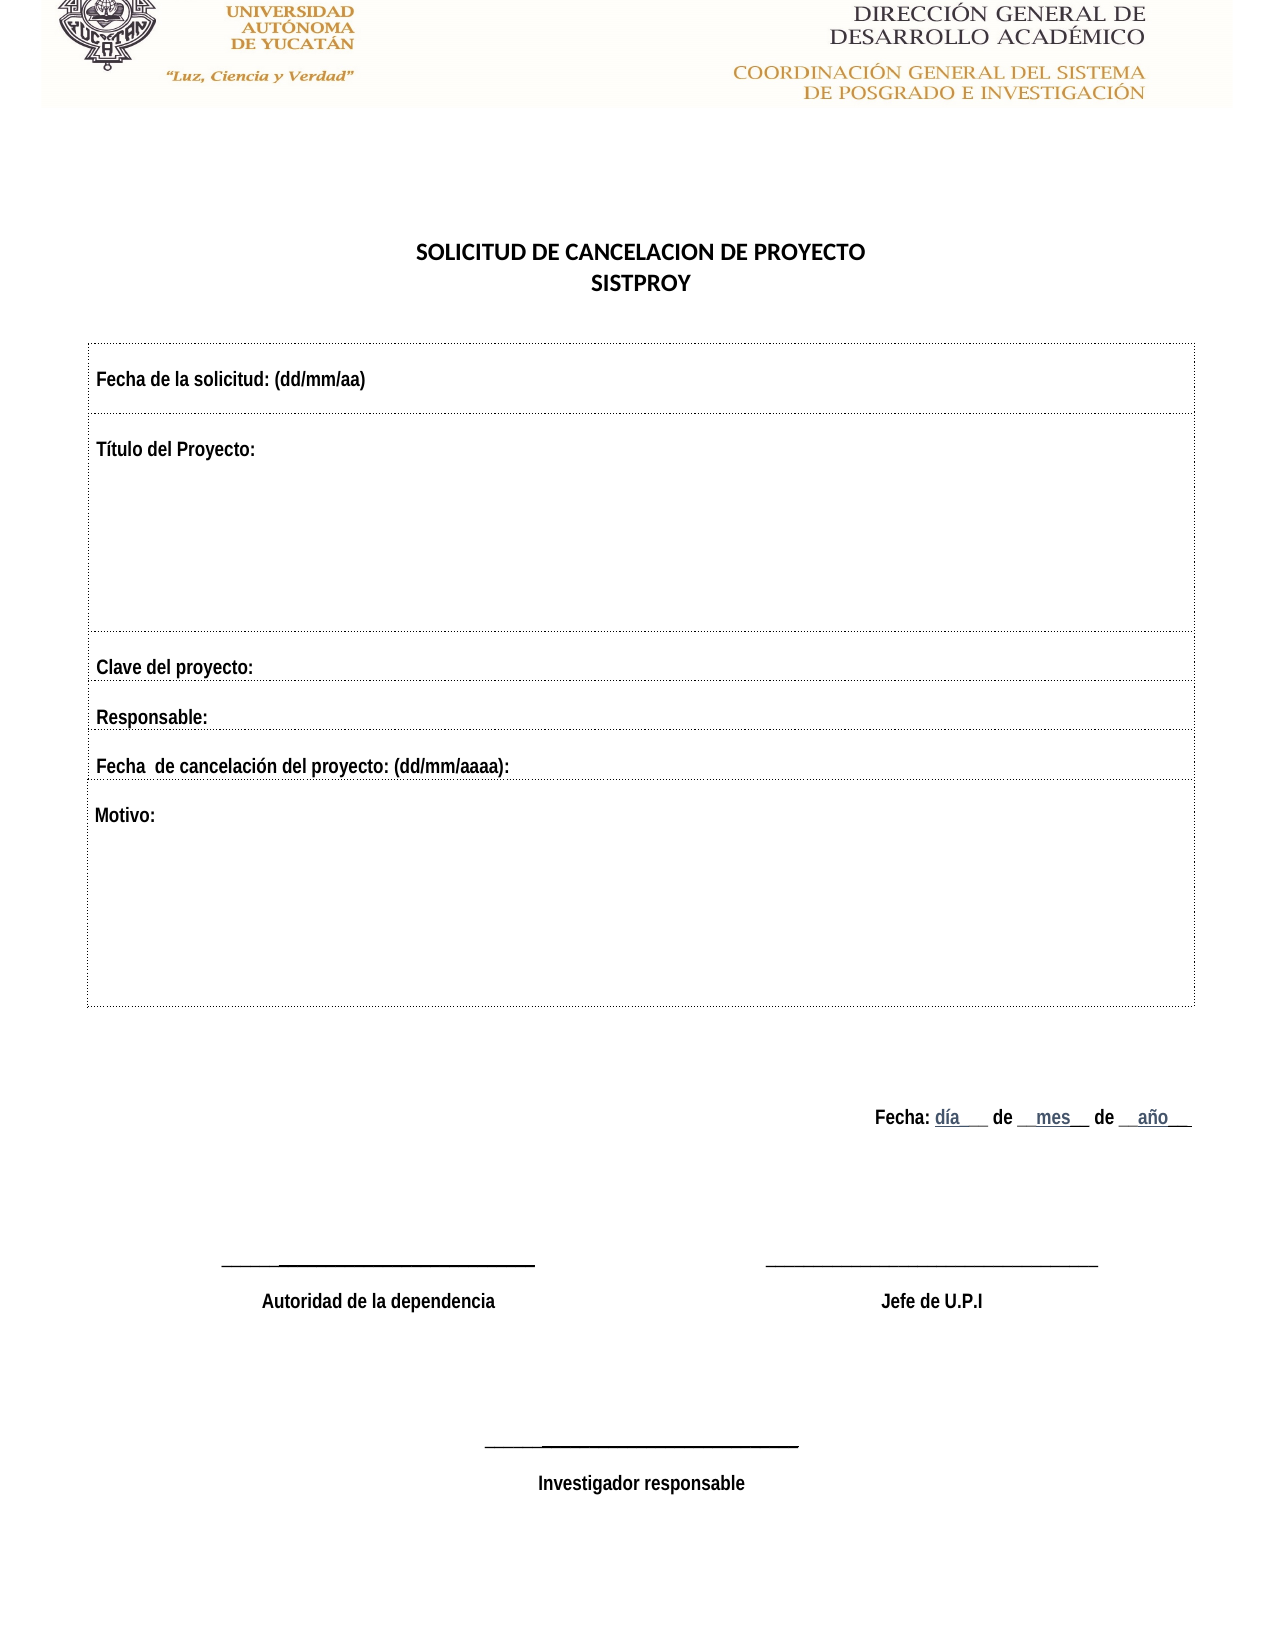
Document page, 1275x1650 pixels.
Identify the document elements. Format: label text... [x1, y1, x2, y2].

table_header SOLICITUD DE CANCELACION DE PROYECTO SISTPROY [52, 236, 1229, 1502]
picture [41, 0, 1233, 108]
